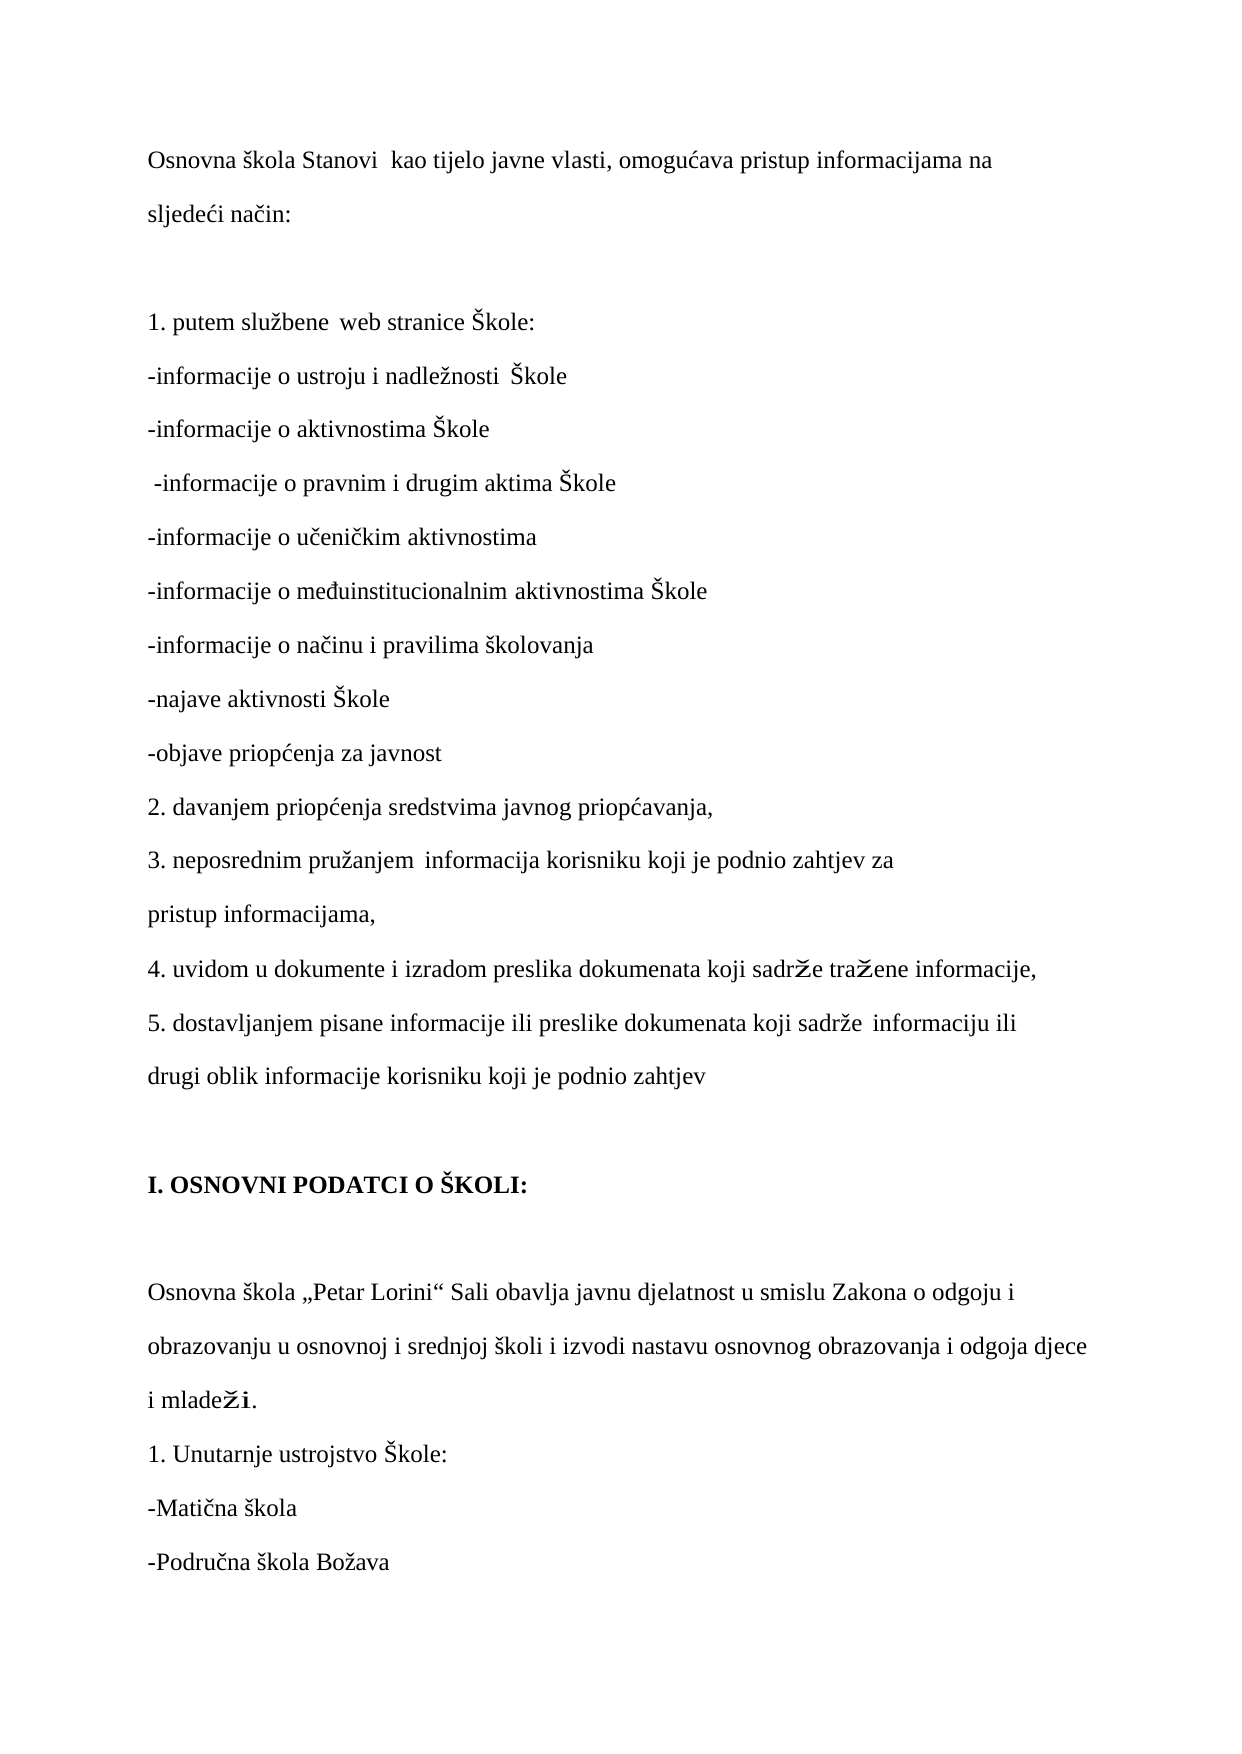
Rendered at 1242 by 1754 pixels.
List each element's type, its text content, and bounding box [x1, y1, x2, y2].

text -informacije o načinu i pravilima školovanja [147, 630, 1098, 659]
text -najave aktivnosti Škole [147, 684, 1098, 713]
text sljedeći način: [147, 199, 1098, 228]
text -informacije o ustroju i nadležnosti Škole [147, 361, 1098, 389]
text 3. neposrednim pružanjem informacija korisniku koji je podnio zahtjev za pristup informacijama, [147, 846, 969, 928]
text 4. uvidom u dokumente i izradom preslika dokumenata koji sadrže tražene informacije, [147, 954, 1098, 982]
text 5. dostavljanjem pisane informacije ili preslike dokumenata koji sadrže informaciju ili [147, 1008, 1098, 1036]
text Osnovna škola „Petar Lorini“ Sali obavlja javnu djelatnost u smislu Zakona o odgoju i obrazovanju u osnovnoj i srednjoj školi i izvodi nastavu osnovnog obrazovanja i odgoja djece i mladeži. [147, 1277, 1091, 1414]
text -objave priopćenja za javnost [147, 738, 1098, 767]
text -Područna škola Božava [147, 1547, 1098, 1576]
text 1. putem službene web stranice Škole: [147, 307, 1098, 336]
text 2. davanjem priopćenja sredstvima javnog priopćavanja, [147, 792, 1098, 820]
text -informacije o međuinstitucionalnim aktivnostima Škole [147, 576, 1098, 605]
text -Matična škola [147, 1493, 1098, 1522]
text -informacije o pravnim i drugim aktima Škole [154, 468, 1098, 497]
text -informacije o aktivnostima Škole [147, 414, 1098, 443]
text I. OSNOVNI PODATCI O ŠKOLI: [147, 1170, 1098, 1198]
text 1. Unutarnje ustrojstvo Škole: [147, 1439, 1098, 1468]
text drugi oblik informacije korisniku koji je podnio zahtjev [147, 1061, 1098, 1090]
text -informacije o učeničkim aktivnostima [147, 522, 1098, 551]
text Osnovna škola Stanovi kao tijelo javne vlasti, omogućava pristup informacijama na [147, 145, 1098, 174]
